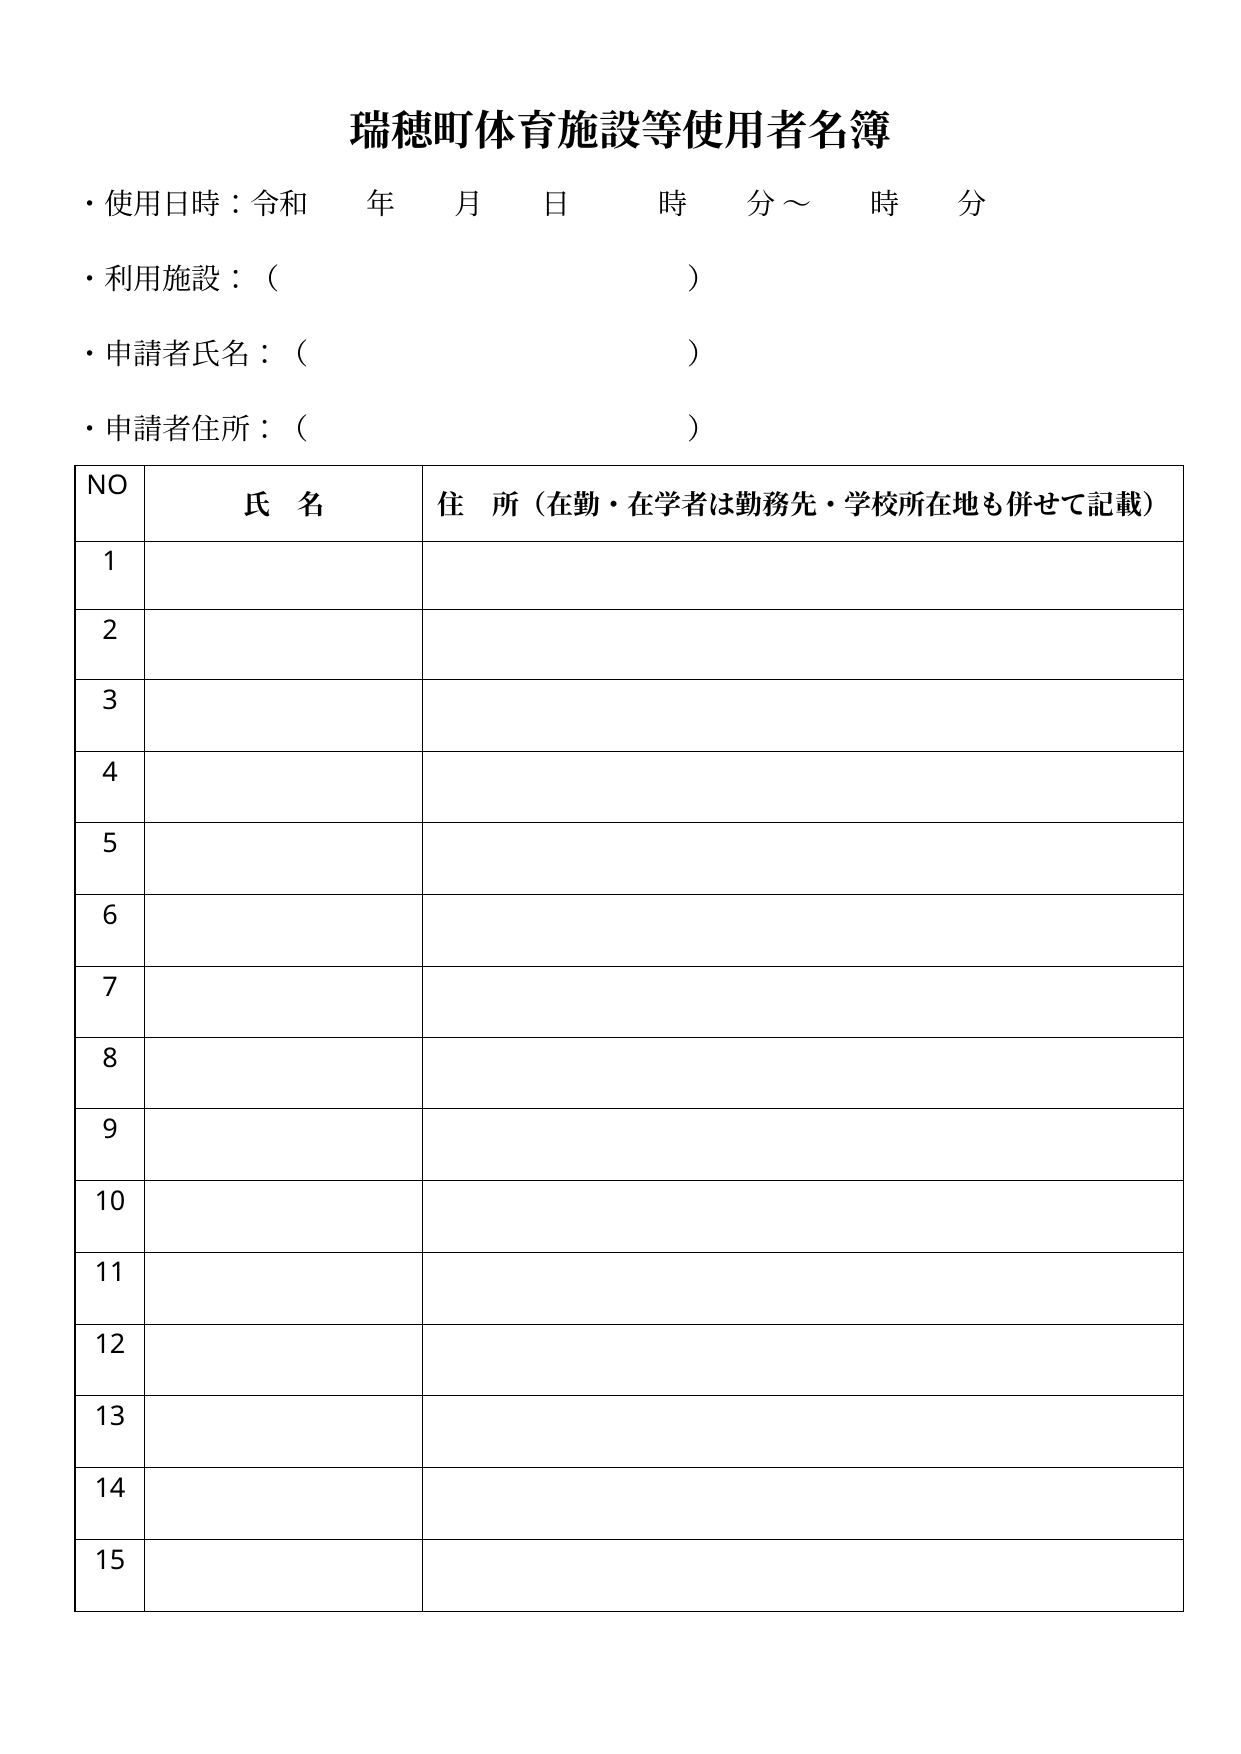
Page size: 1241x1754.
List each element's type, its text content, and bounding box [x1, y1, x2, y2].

table_cell [145, 1396, 422, 1467]
text ・申請者住所：（ ） [75, 389, 1165, 464]
table_cell [145, 542, 422, 609]
table_cell [423, 1253, 1183, 1323]
table_cell 11 [76, 1253, 144, 1323]
table_header NO [76, 466, 144, 541]
table_cell [145, 1325, 422, 1395]
table_cell 8 [76, 1038, 144, 1108]
text 瑞穂町体育施設等使用者名簿 [75, 89, 1165, 164]
table_cell [145, 680, 422, 751]
table_cell [145, 1468, 422, 1539]
table_cell [423, 1325, 1183, 1395]
text ・利用施設：（ ） [75, 239, 1165, 314]
text ・申請者氏名：（ ） [75, 314, 1165, 389]
table_cell [423, 610, 1183, 679]
table_cell [423, 823, 1183, 894]
table_cell 10 [76, 1181, 144, 1252]
table_cell [423, 1038, 1183, 1108]
table_cell 1 [76, 542, 144, 609]
table_header 住 所（在勤・在学者は勤務先・学校所在地も併せて記載） [423, 466, 1183, 541]
table_cell 7 [76, 967, 144, 1037]
table_cell [423, 1109, 1183, 1180]
table_cell 14 [76, 1468, 144, 1539]
table_cell [423, 542, 1183, 609]
table_cell [145, 752, 422, 822]
table_cell [423, 967, 1183, 1037]
table_cell 12 [76, 1325, 144, 1395]
table_cell [145, 895, 422, 966]
table_cell [145, 1181, 422, 1252]
table_cell [145, 1109, 422, 1180]
table_cell [145, 1253, 422, 1323]
table_cell [423, 680, 1183, 751]
table_cell 5 [76, 823, 144, 894]
table_cell [423, 752, 1183, 822]
table_cell [145, 1540, 422, 1611]
table_cell [145, 1038, 422, 1108]
table_cell 3 [76, 680, 144, 751]
table_cell [423, 895, 1183, 966]
table_cell 4 [76, 752, 144, 822]
table_cell [145, 823, 422, 894]
table_cell [145, 610, 422, 679]
table_cell 15 [76, 1540, 144, 1611]
table_cell 6 [76, 895, 144, 966]
table_cell 9 [76, 1109, 144, 1180]
table_cell [423, 1396, 1183, 1467]
table_cell [423, 1468, 1183, 1539]
table_cell [145, 967, 422, 1037]
text ・使用日時：令和 年 月 日 時 分 ～ 時 分 [75, 164, 1165, 239]
table_cell [423, 1540, 1183, 1611]
table_cell [423, 1181, 1183, 1252]
table_header 氏 名 [145, 466, 422, 541]
table_cell 2 [76, 610, 144, 679]
table_cell 13 [76, 1396, 144, 1467]
